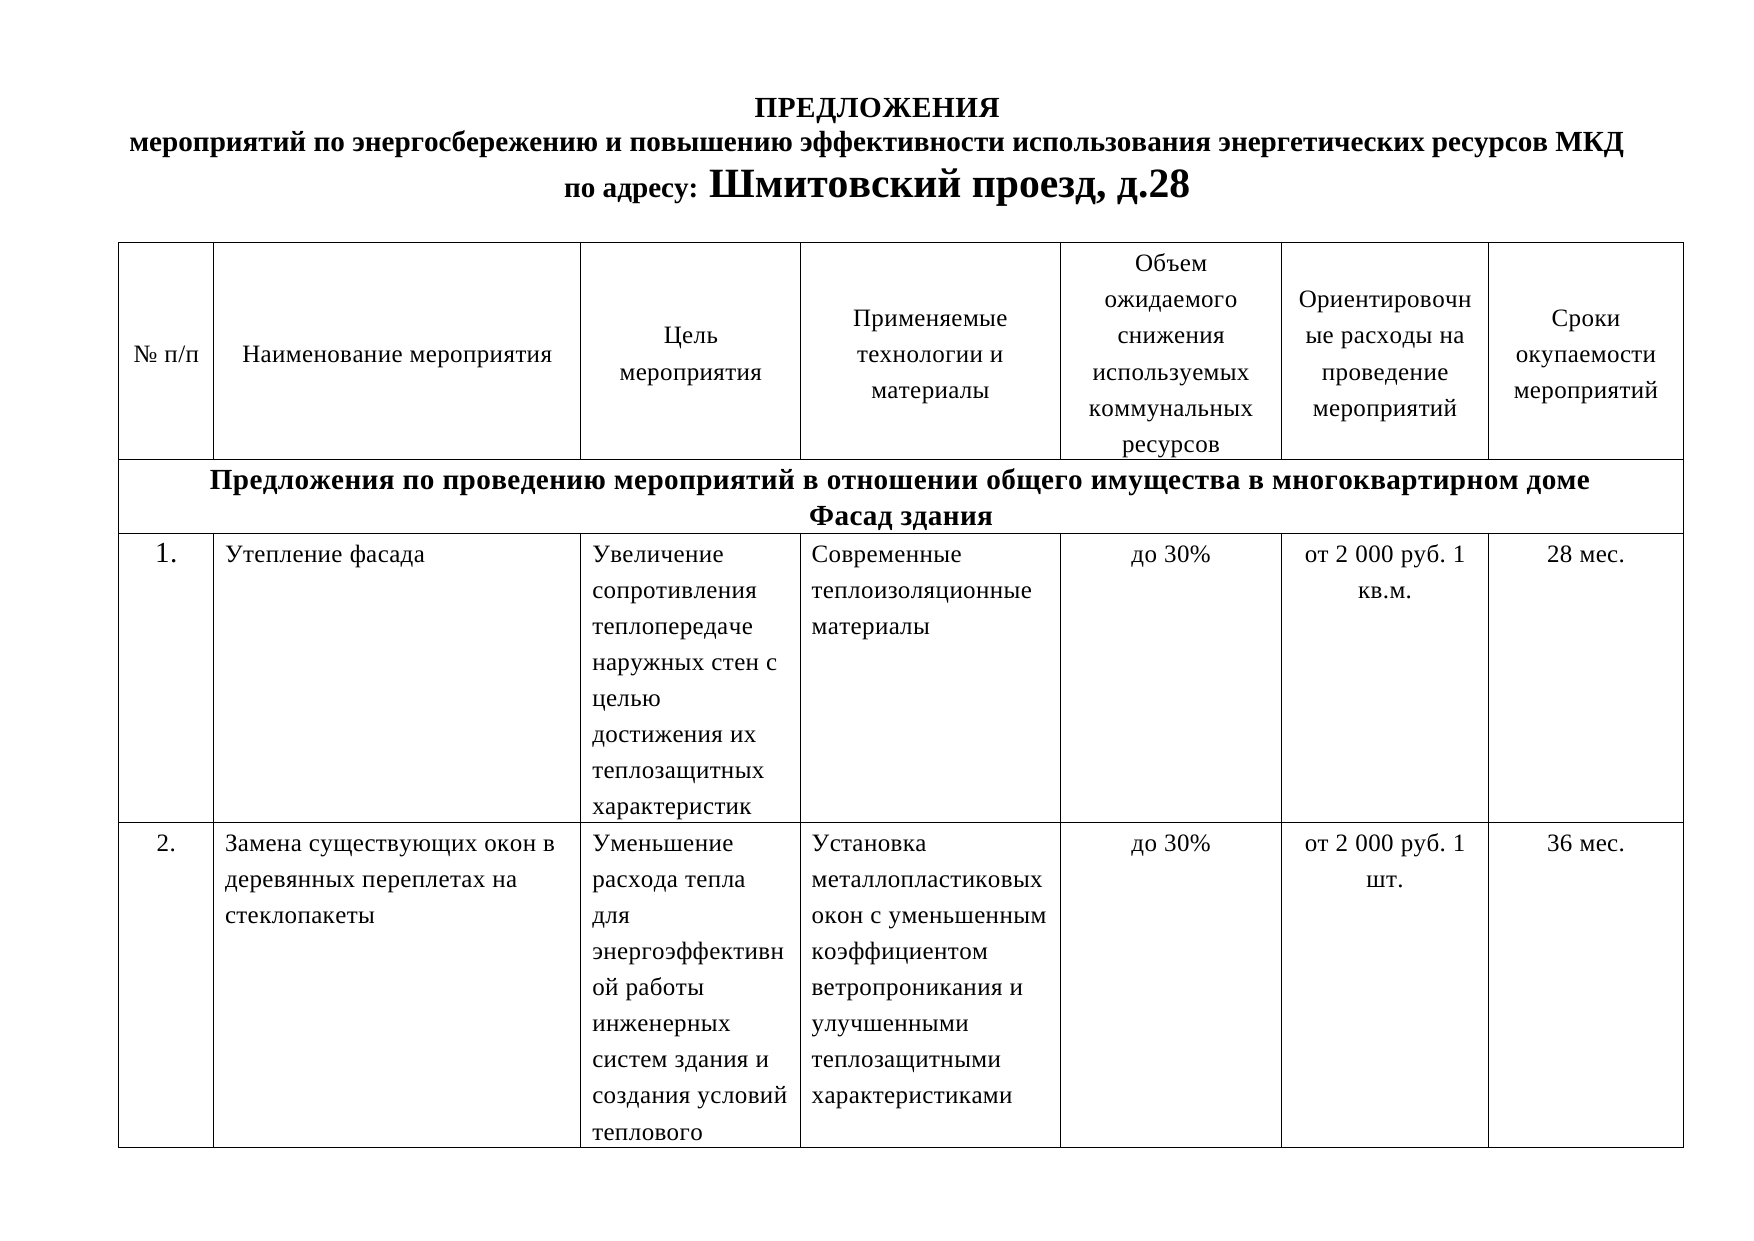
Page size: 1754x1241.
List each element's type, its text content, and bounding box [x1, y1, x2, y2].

table_header № п/п [119, 243, 213, 459]
table_cell Утепление фасада [214, 534, 580, 822]
table_cell Увеличение сопротивления теплопередаче наружных стен с целью достижения их теплозащитных характеристик [581, 534, 800, 822]
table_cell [214, 823, 580, 1147]
text мероприятий по энергосбережению и повышению эффективности использования энергетических ресурсов МКД по адресу: Шмитовский проезд, д.28 [118, 124, 1636, 206]
table_cell 2. [119, 823, 213, 1147]
text ПРЕДЛОЖЕНИЯ [118, 88, 1636, 124]
table_header Цель мероприятия [581, 243, 800, 459]
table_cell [801, 823, 1060, 1147]
table_cell до 30% [1061, 823, 1281, 1147]
table_cell от 2 000 руб. 1 кв.м. [1282, 534, 1488, 822]
table_cell от 2 000 руб. 1 шт. [1282, 823, 1488, 1147]
table_cell до 30% [1061, 534, 1281, 822]
table_cell 36 мес. [1489, 823, 1683, 1147]
table_cell 28 мес. [1489, 534, 1683, 822]
table_header Ориентировочные расходы на проведение мероприятий [1282, 243, 1488, 459]
table_header Применяемые технологии и материалы [801, 243, 1060, 459]
table_cell Предложения по проведению мероприятий в отношении общего имущества в многоквартирном доме Фасад здания [119, 460, 1683, 532]
table_cell 1. [119, 534, 213, 822]
table_header Наименование мероприятия [214, 243, 580, 459]
table_header Объем ожидаемого снижения используемых коммунальных ресурсов [1061, 243, 1281, 459]
table_header Сроки окупаемости мероприятий [1489, 243, 1683, 459]
table_cell Современные теплоизоляционные материалы [801, 534, 1060, 822]
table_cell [581, 823, 800, 1147]
